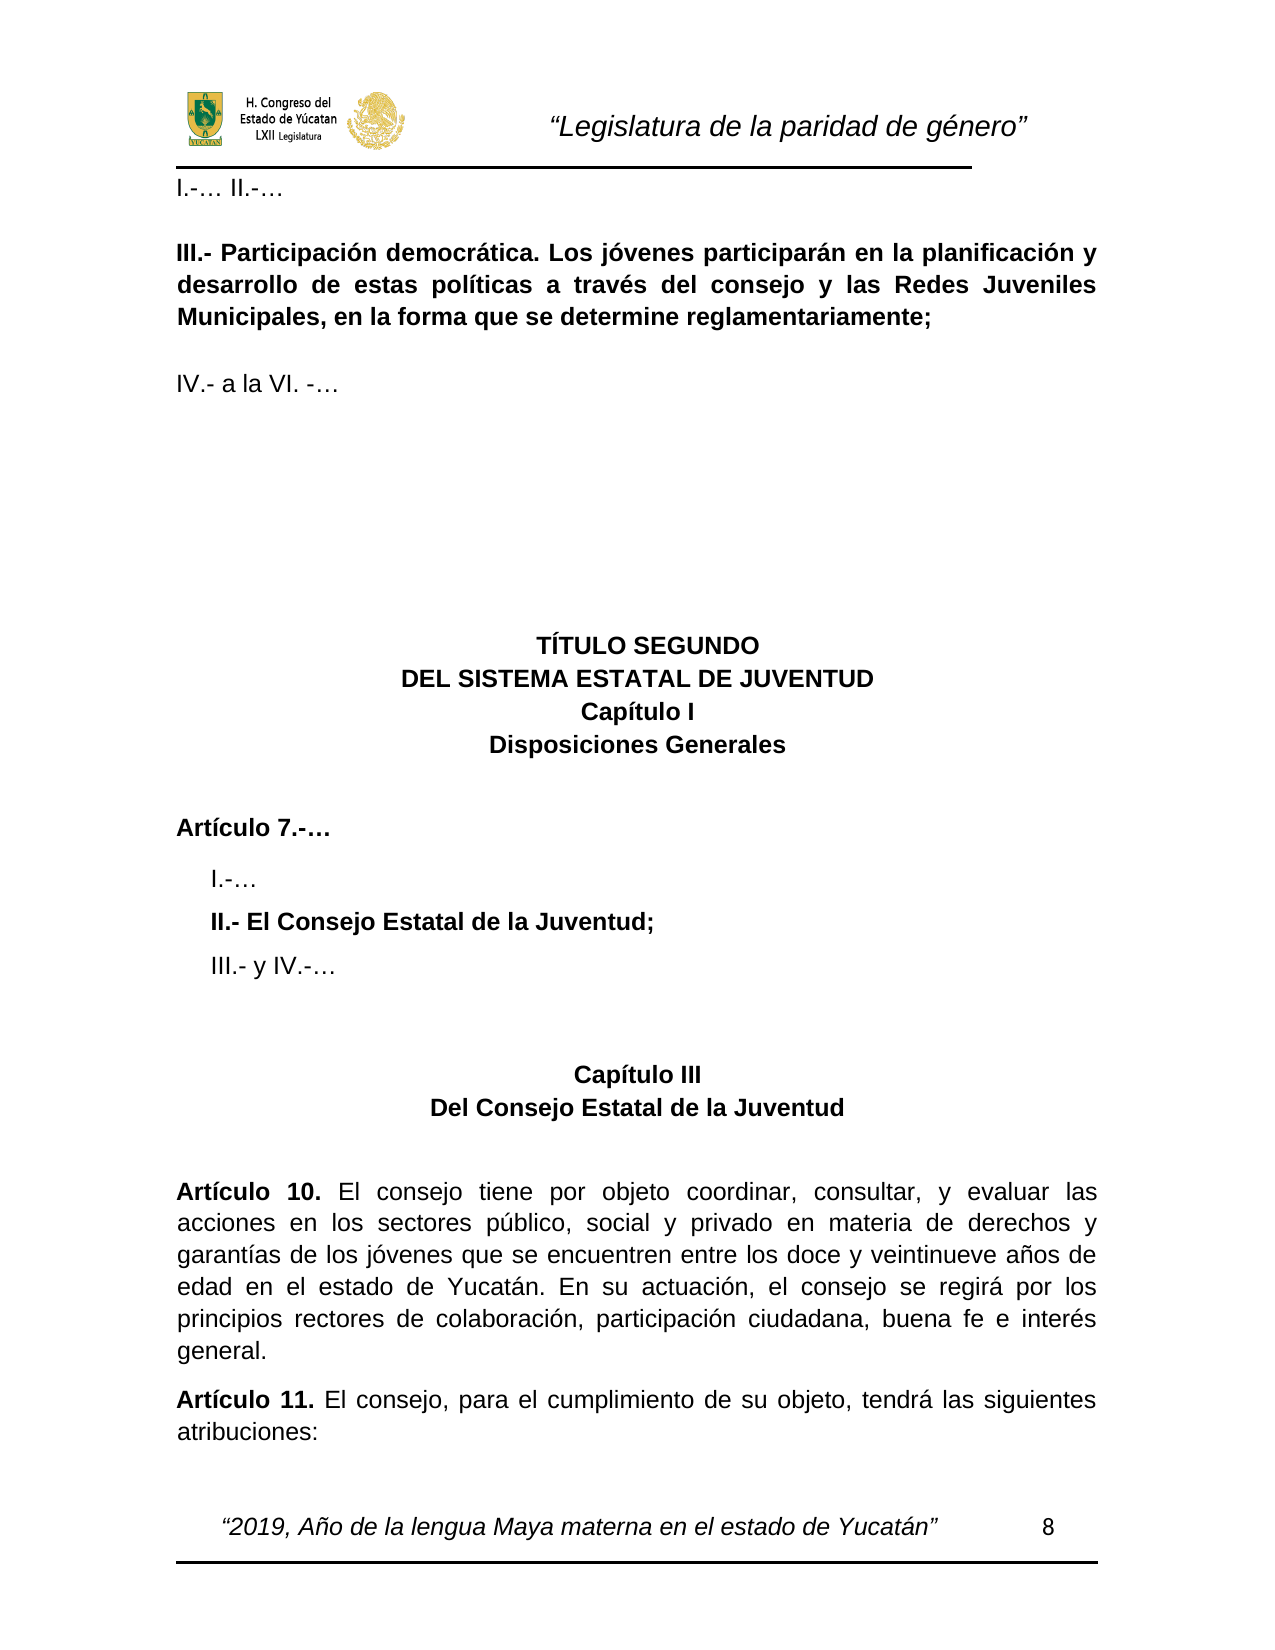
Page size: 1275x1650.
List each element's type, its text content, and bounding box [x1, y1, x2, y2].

text I.-… II.-… [176, 106, 1098, 201]
text I.-… [176, 864, 1098, 893]
text IV.- a la VI. -… [176, 369, 1098, 398]
text III.- y IV.-… [176, 951, 1098, 980]
text Disposiciones Generales [289, 730, 986, 759]
text DEL SISTEMA ESTATAL DE JUVENTUD [289, 664, 986, 693]
text Artículo 11. El consejo, para el cumplimiento de su objeto, tendrá las siguientes atribuciones: [176, 1386, 1098, 1446]
text TÍTULO SEGUNDO [289, 631, 986, 659]
text II.- El Consejo Estatal de la Juventud; [176, 907, 1098, 936]
picture [187, 88, 406, 106]
text III.- Participación democrática. Los jóvenes participarán en la planificación y desarrollo de estas políticas a través del consejo y las Redes Juveniles Municipales, en la forma que se determine reglamentariamente; [176, 238, 1098, 331]
text Capítulo I [289, 697, 986, 726]
text Artículo 10. El consejo tiene por objeto coordinar, consultar, y evaluar las acciones en los sectores público, social y privado en materia de derechos y garantías de los jóvenes que se encuentren entre los doce y veintinueve años de edad en el estado de Yucatán. En su actuación, el consejo se regirá por los principios rectores de colaboración, participación ciudadana, buena fe e interés general. [176, 1176, 1098, 1364]
text Capítulo III [289, 1060, 986, 1089]
text Artículo 7.-… [176, 813, 1098, 842]
text Del Consejo Estatal de la Juventud [289, 1093, 986, 1122]
